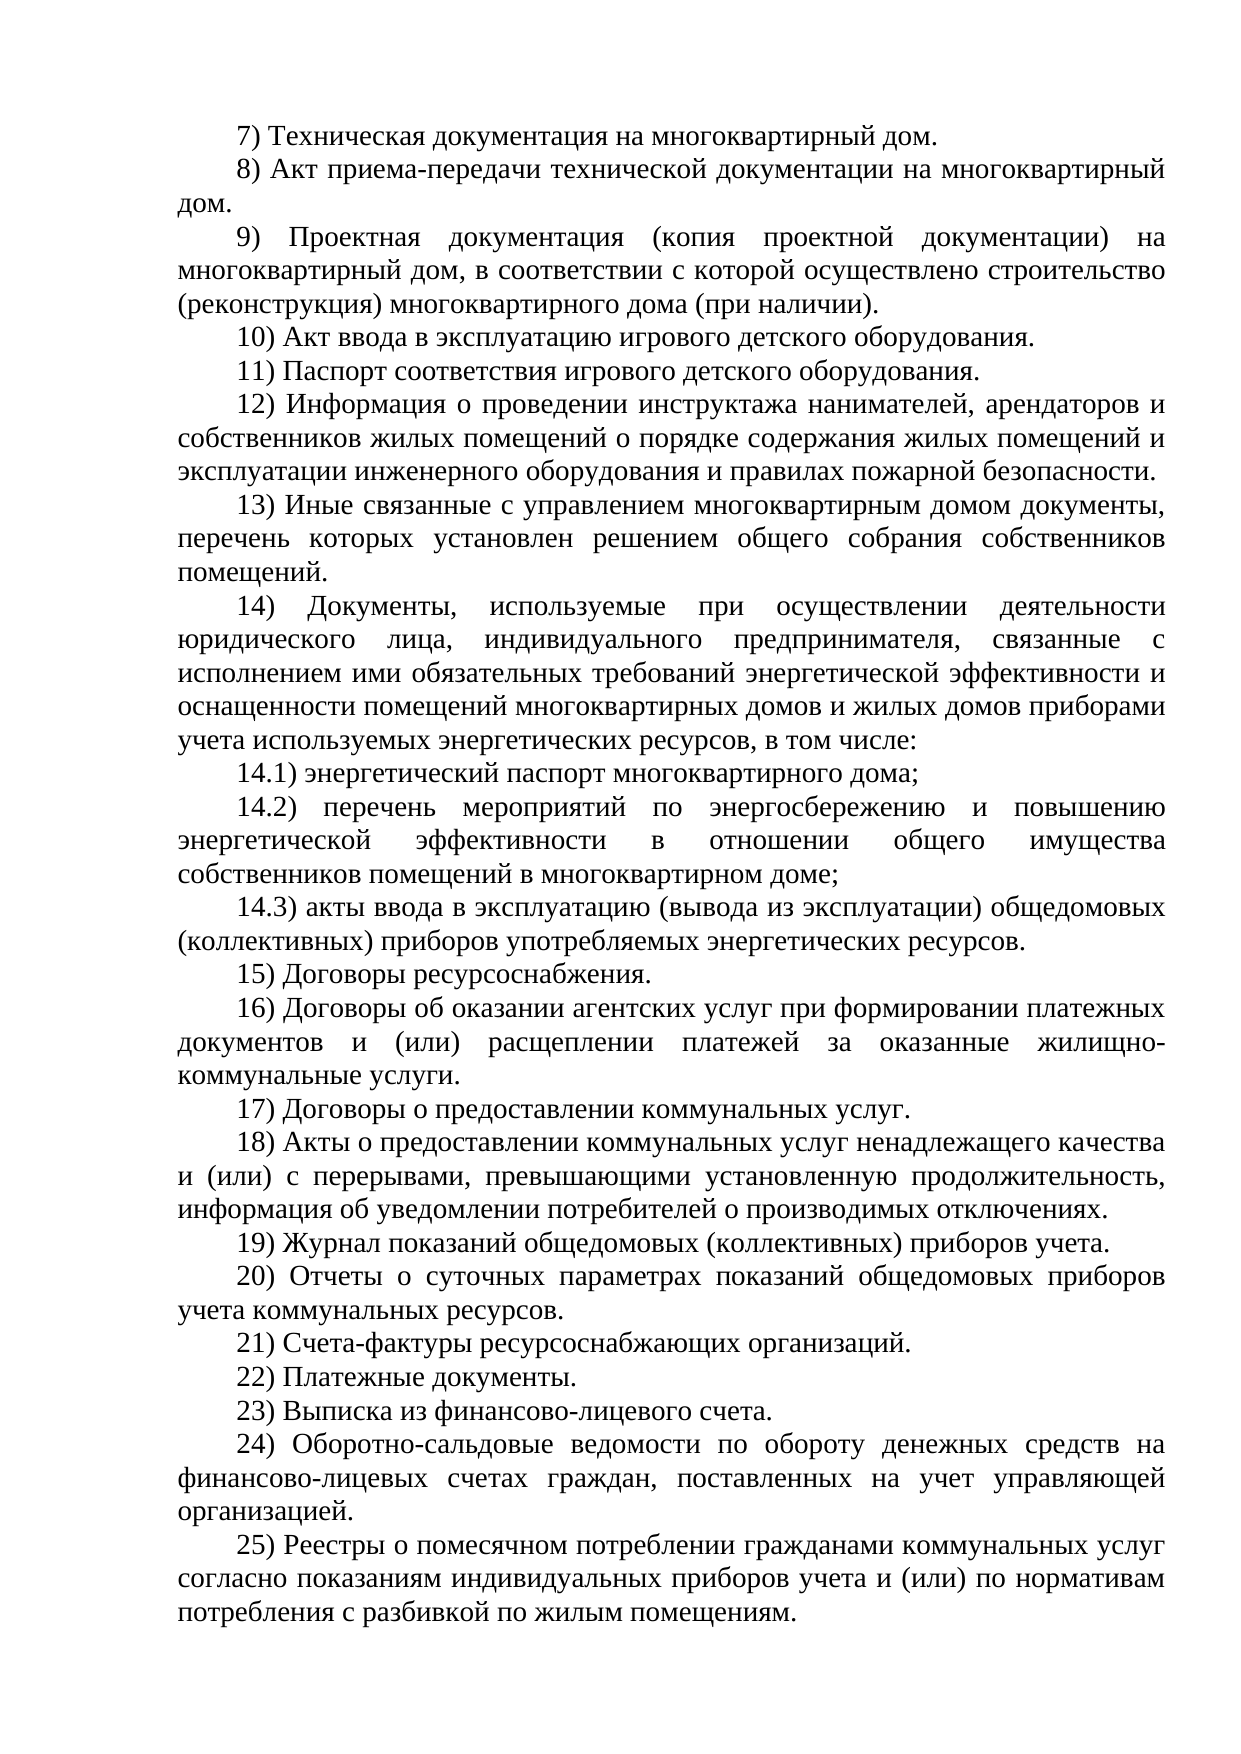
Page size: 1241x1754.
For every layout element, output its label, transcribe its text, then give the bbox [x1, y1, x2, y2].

text 25) Реестры о помесячном потреблении гражданами коммунальных услуг согласно показаниям индивидуальных приборов учета и (или) по нормативам потребления с разбивкой по жилым помещениям. [177, 1527, 1166, 1627]
text 9) Проектная документация (копия проектной документации) на многоквартирный дом, в соответствии с которой осуществлено строительство (реконструкция) многоквартирного дома (при наличии). [177, 219, 1166, 319]
text 14) Документы, используемые при осуществлении деятельности юридического лица, индивидуального предпринимателя, связанные с исполнением ими обязательных требований энергетической эффективности и оснащенности помещений многоквартирных домов и жилых домов приборами учета используемых энергетических ресурсов, в том числе: [177, 588, 1166, 755]
text 10) Акт ввода в эксплуатацию игрового детского оборудования. [177, 319, 1166, 353]
text 7) Техническая документация на многоквартирный дом. [177, 118, 1166, 152]
text 14.1) энергетический паспорт многоквартирного дома; [177, 755, 1166, 789]
text 13) Иные связанные с управлением многоквартирным домом документы, перечень которых установлен решением общего собрания собственников помещений. [177, 487, 1166, 588]
text 18) Акты о предоставлении коммунальных услуг ненадлежащего качества и (или) с перерывами, превышающими установленную продолжительность, информация об уведомлении потребителей о производимых отключениях. [177, 1124, 1166, 1225]
text 22) Платежные документы. [177, 1359, 1166, 1393]
text 23) Выписка из финансово-лицевого счета. [177, 1393, 1166, 1426]
text 16) Договоры об оказании агентских услуг при формировании платежных документов и (или) расщеплении платежей за оказанные жилищно-коммунальные услуги. [177, 990, 1166, 1091]
text 8) Акт приема-передачи технической документации на многоквартирный дом. [177, 152, 1166, 219]
text 14.2) перечень мероприятий по энергосбережению и повышению энергетической эффективности в отношении общего имущества собственников помещений в многоквартирном доме; [177, 789, 1166, 889]
text 21) Счета-фактуры ресурсоснабжающих организаций. [177, 1326, 1166, 1359]
text 24) Оборотно-сальдовые ведомости по обороту денежных средств на финансово-лицевых счетах граждан, поставленных на учет управляющей организацией. [177, 1426, 1166, 1527]
text 12) Информация о проведении инструктажа нанимателей, арендаторов и собственников жилых помещений о порядке содержания жилых помещений и эксплуатации инженерного оборудования и правилах пожарной безопасности. [177, 386, 1166, 487]
text 15) Договоры ресурсоснабжения. [177, 957, 1166, 990]
text 14.3) акты ввода в эксплуатацию (вывода из эксплуатации) общедомовых (коллективных) приборов употребляемых энергетических ресурсов. [177, 889, 1166, 957]
text 19) Журнал показаний общедомовых (коллективных) приборов учета. [177, 1225, 1166, 1258]
text 20) Отчеты о суточных параметрах показаний общедомовых приборов учета коммунальных ресурсов. [177, 1258, 1166, 1326]
text 17) Договоры о предоставлении коммунальных услуг. [177, 1091, 1166, 1124]
text 11) Паспорт соответствия игрового детского оборудования. [177, 353, 1166, 386]
